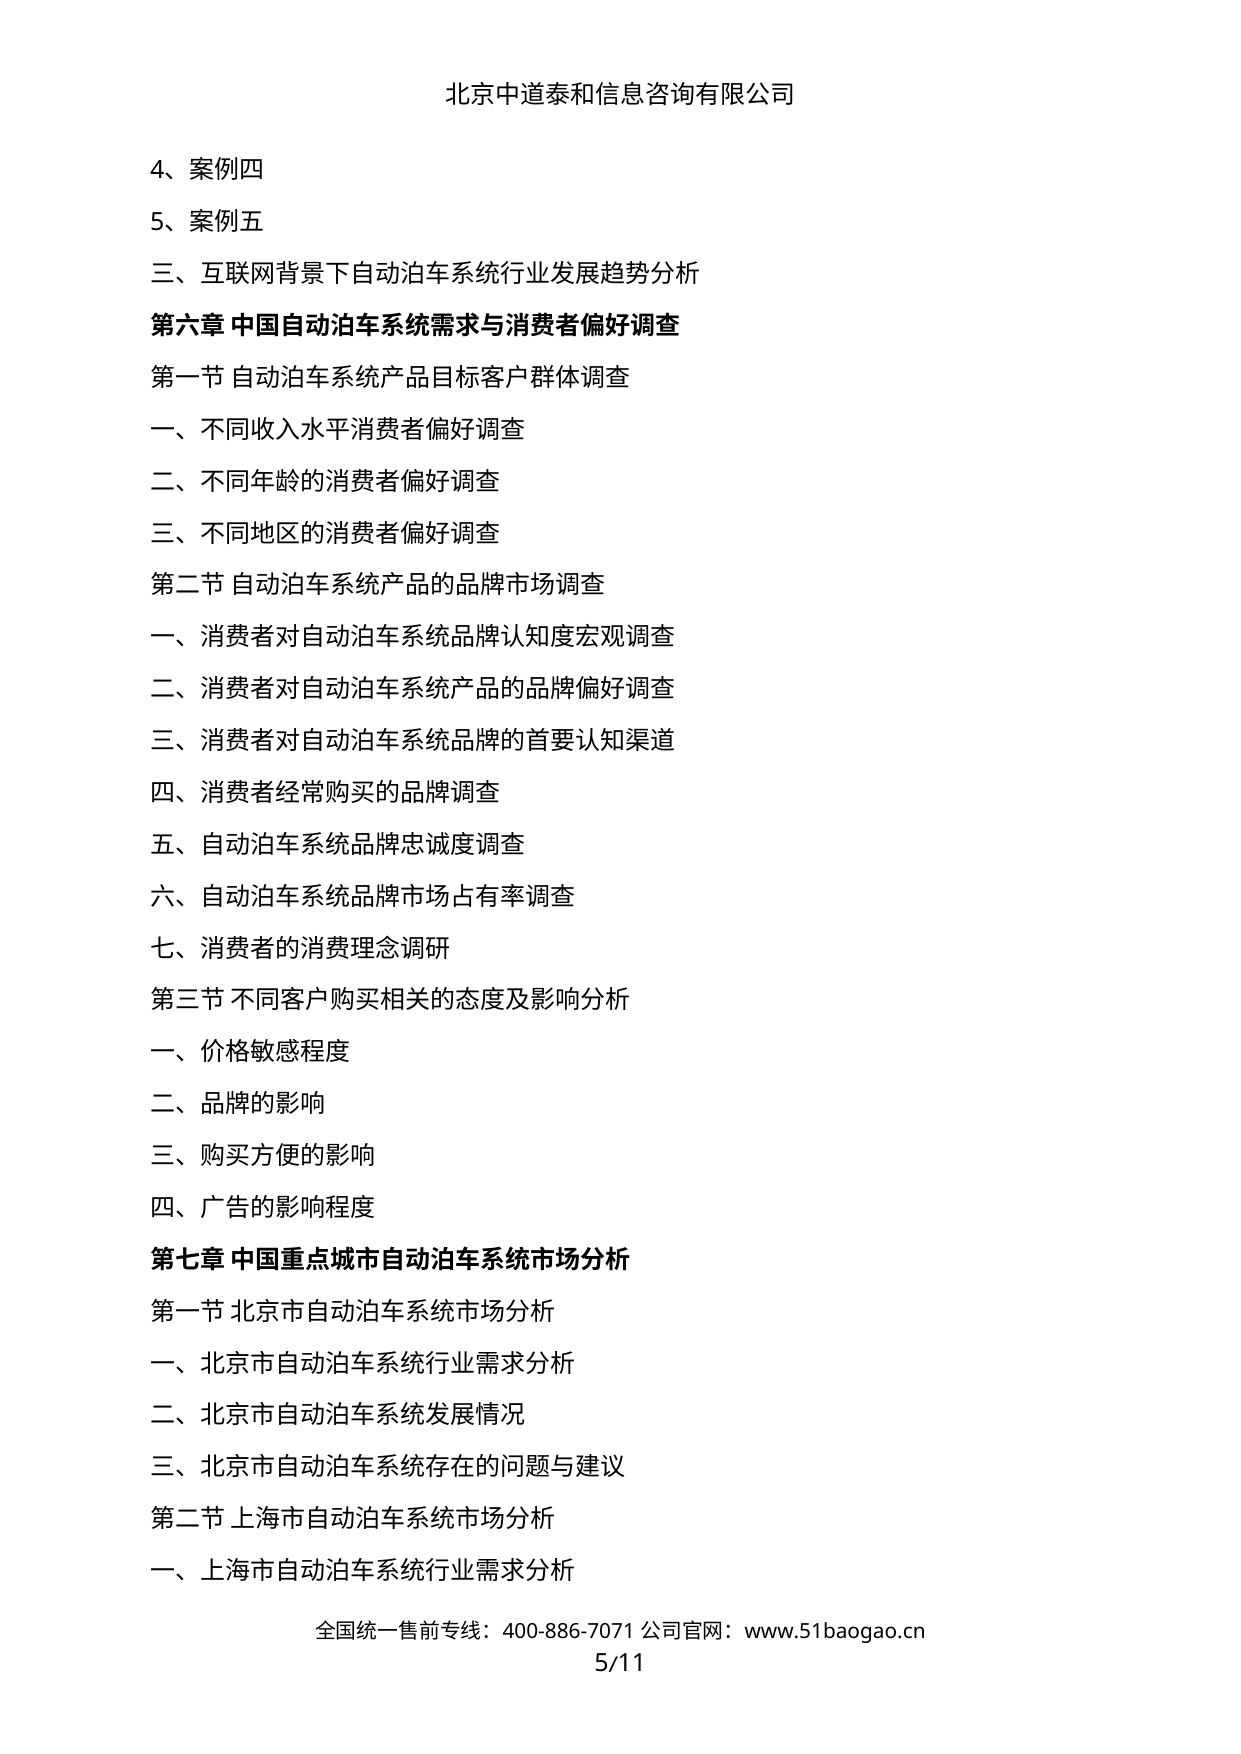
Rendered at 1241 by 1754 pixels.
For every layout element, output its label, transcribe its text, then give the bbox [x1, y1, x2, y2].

text 三、消费者对自动泊车系统品牌的首要认知渠道 [150, 721, 1090, 757]
text 二、北京市自动泊车系统发展情况 [150, 1395, 1090, 1431]
text 三、互联网背景下自动泊车系统行业发展趋势分析 [150, 254, 1090, 290]
text 第三节 不同客户购买相关的态度及影响分析 [150, 980, 1090, 1016]
text 一、消费者对自动泊车系统品牌认知度宏观调查 [150, 617, 1090, 653]
text 三、北京市自动泊车系统存在的问题与建议 [150, 1447, 1090, 1483]
text 一、上海市自动泊车系统行业需求分析 [150, 1551, 1090, 1587]
text 第六章 中国自动泊车系统需求与消费者偏好调查 [150, 306, 1090, 342]
text 四、消费者经常购买的品牌调查 [150, 772, 1090, 809]
text 第二节 上海市自动泊车系统市场分析 [150, 1499, 1090, 1535]
text 5、案例五 [150, 202, 1090, 238]
text 第二节 自动泊车系统产品的品牌市场调查 [150, 565, 1090, 601]
text 六、自动泊车系统品牌市场占有率调查 [150, 876, 1090, 912]
text 第一节 北京市自动泊车系统市场分析 [150, 1291, 1090, 1327]
text 4、案例四 [150, 150, 1090, 186]
text 四、广告的影响程度 [150, 1187, 1090, 1224]
text 第七章 中国重点城市自动泊车系统市场分析 [150, 1239, 1090, 1276]
text 一、不同收入水平消费者偏好调查 [150, 409, 1090, 446]
text 五、自动泊车系统品牌忠诚度调查 [150, 824, 1090, 861]
text 二、不同年龄的消费者偏好调查 [150, 461, 1090, 497]
text 一、价格敏感程度 [150, 1032, 1090, 1068]
text 三、不同地区的消费者偏好调查 [150, 513, 1090, 549]
text 二、品牌的影响 [150, 1084, 1090, 1120]
text 二、消费者对自动泊车系统产品的品牌偏好调查 [150, 669, 1090, 705]
text 第一节 自动泊车系统产品目标客户群体调查 [150, 357, 1090, 394]
text 一、北京市自动泊车系统行业需求分析 [150, 1343, 1090, 1379]
text 七、消费者的消费理念调研 [150, 928, 1090, 964]
text 三、购买方便的影响 [150, 1136, 1090, 1172]
